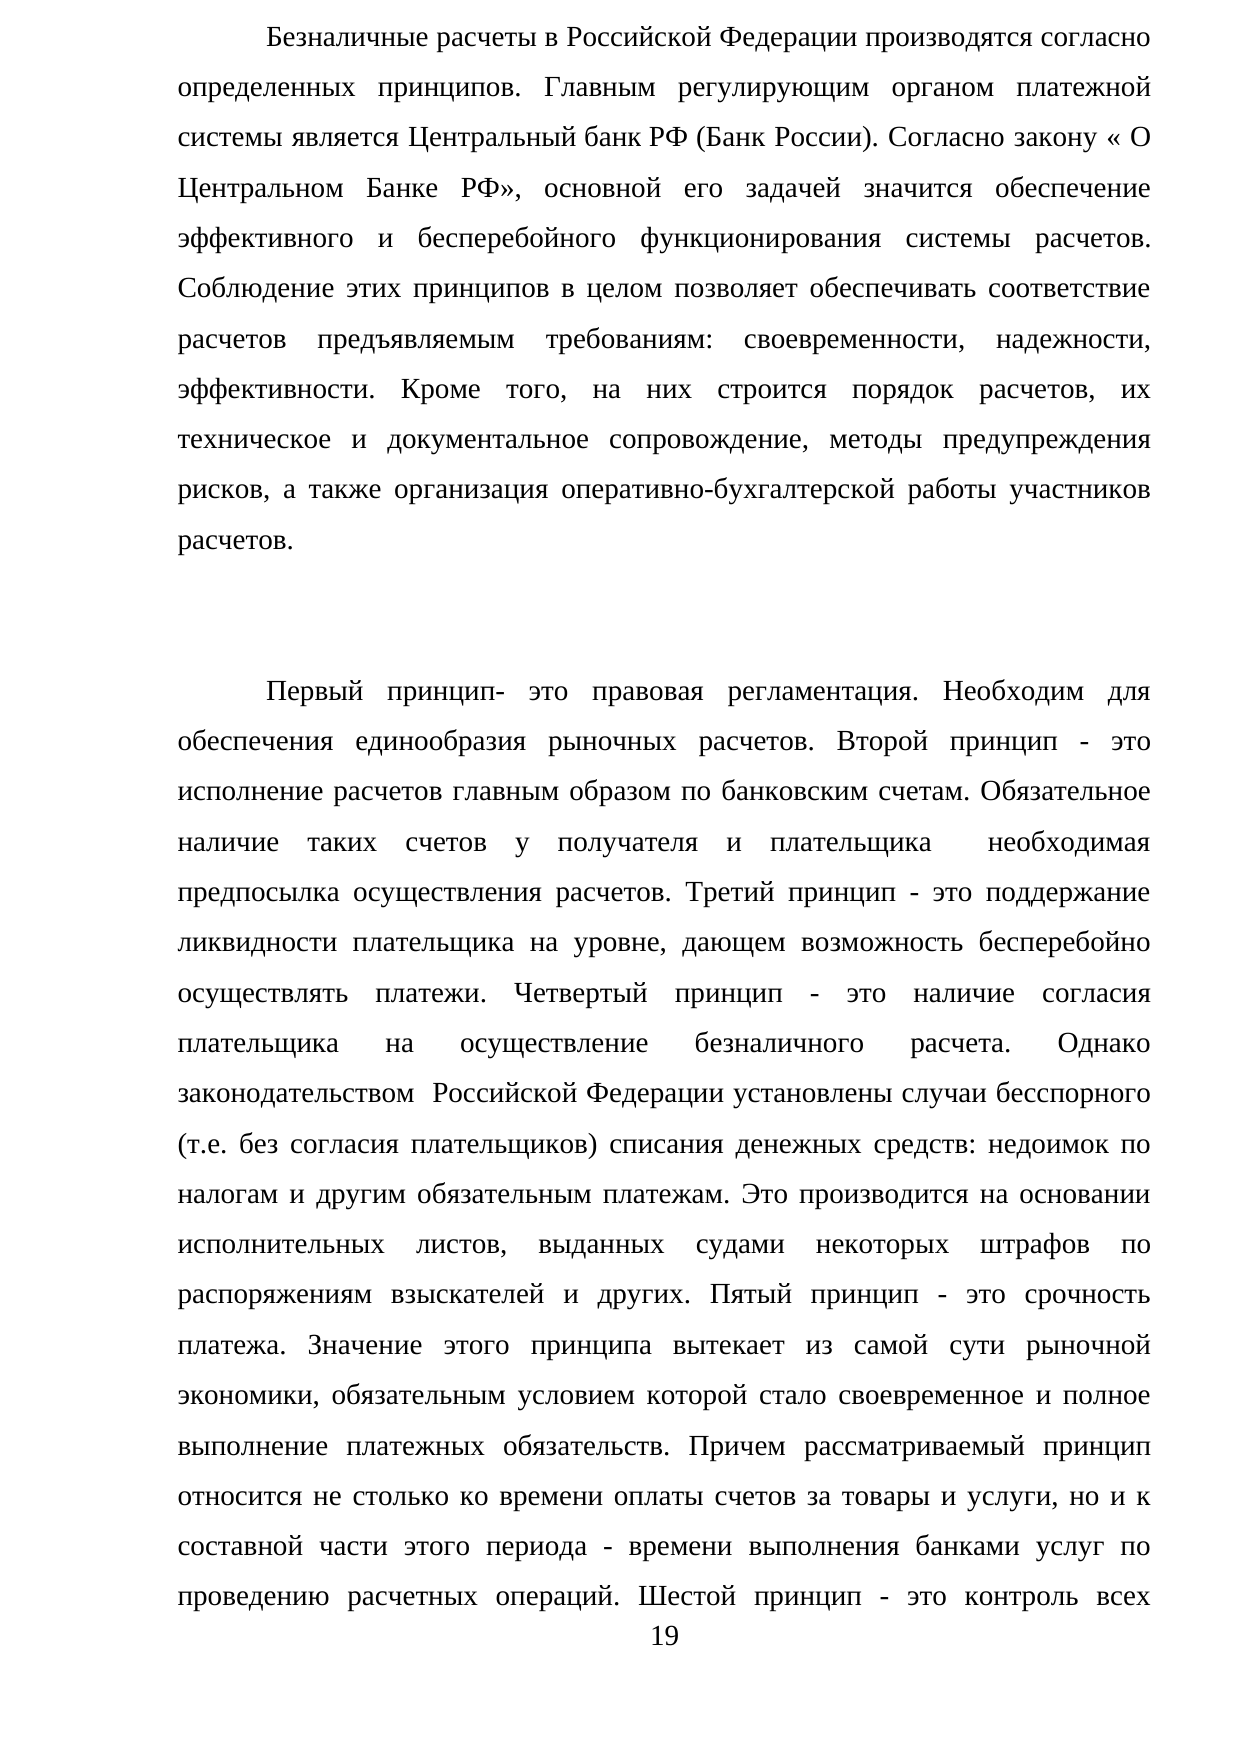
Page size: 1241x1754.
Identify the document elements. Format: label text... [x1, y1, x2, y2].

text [177, 673, 1152, 1612]
text Безналичные расчеты в Российской Федерации производятся согласно определенных принципов. Главным регулирующим органом платежной системы является Центральный банк РФ (Банк России). Согласно закону « О Центральном Банке РФ», основной его задачей значится обеспечение эффективного и бесперебойного функционирования системы расчетов. Соблюдение этих принципов в целом позволяет обеспечивать соответствие расчетов предъявляемым требованиям: своевременности, надежности, эффективности. Кроме того, на них строится порядок расчетов, их техническое и документальное сопровождение, методы предупреждения рисков, а также организация оперативно-бухгалтерской работы участников расчетов. [177, 19, 1152, 556]
